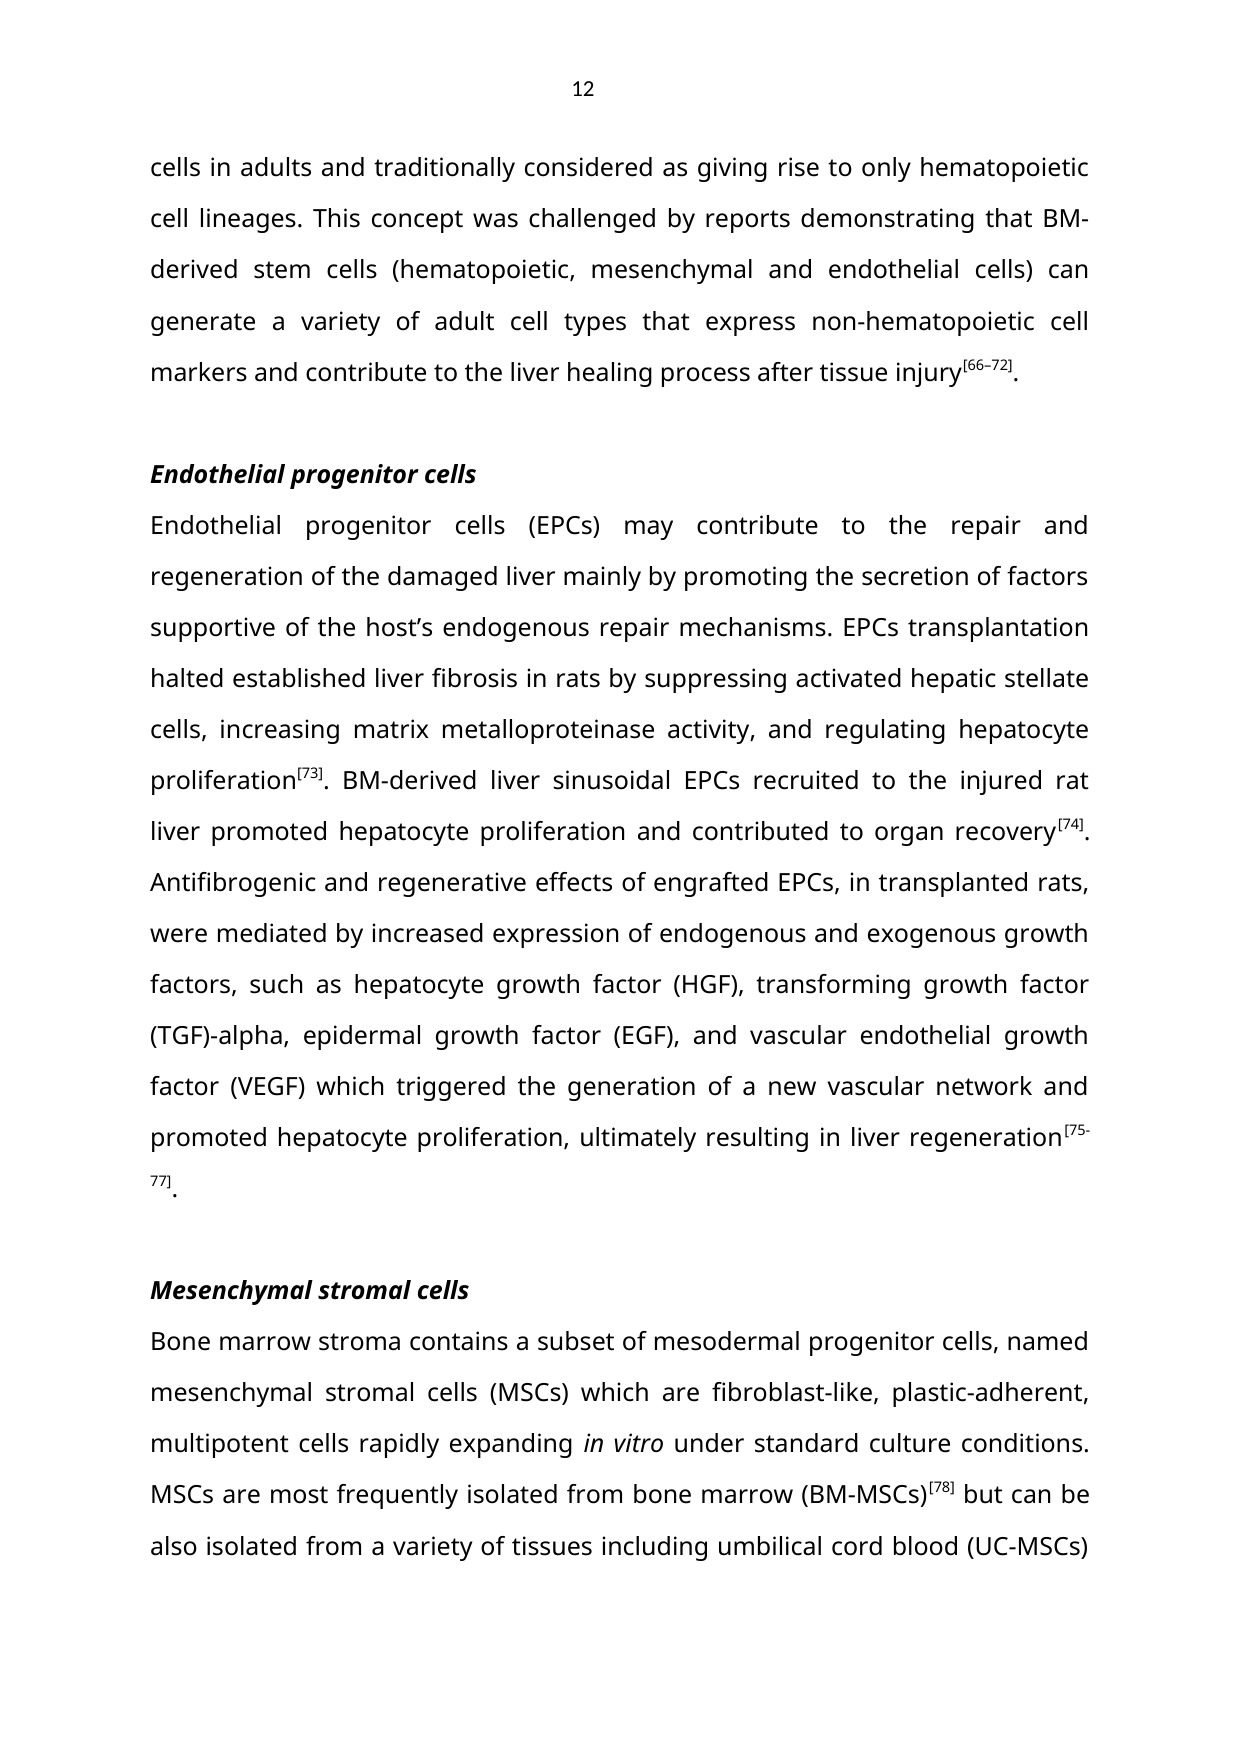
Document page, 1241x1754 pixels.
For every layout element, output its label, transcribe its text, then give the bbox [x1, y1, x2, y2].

text endothelial progenitor cells (EPCs) may contribute to the repair and regeneration of the damaged liver mainly by promoting the secretion of factors supportive of the host’s endogenous repair mechanisms. EPCs transplantation halted established liver fibrosis in rats by suppressing activated hepatic stellate cells, increasing matrix metalloproteinase activity, and regulating hepatocyte proliferation[73]. BM-derived liver sinusoidal EPCs recruited to the injured rat liver promoted hepatocyte proliferation and contributed to organ recovery[74]. Antifibrogenic and regenerative effects of engrafted EPCs, in transplanted rats, were mediated by increased expression of endogenous and exogenous growth factors, such as hepatocyte growth factor (HGF), transforming growth factor (TGF)-alpha, epidermal growth factor (EGF), and vascular endothelial growth factor (VEGF) which triggered the generation of a new vascular network and promoted hepatocyte proliferation, ultimately resulting in liver regeneration[75-77]. [150, 507, 1090, 1205]
text endothelial progenitor cells [150, 456, 1090, 490]
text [150, 150, 1090, 388]
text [150, 1324, 1090, 1562]
text Mesenchymal stromal cells [150, 1273, 1090, 1307]
